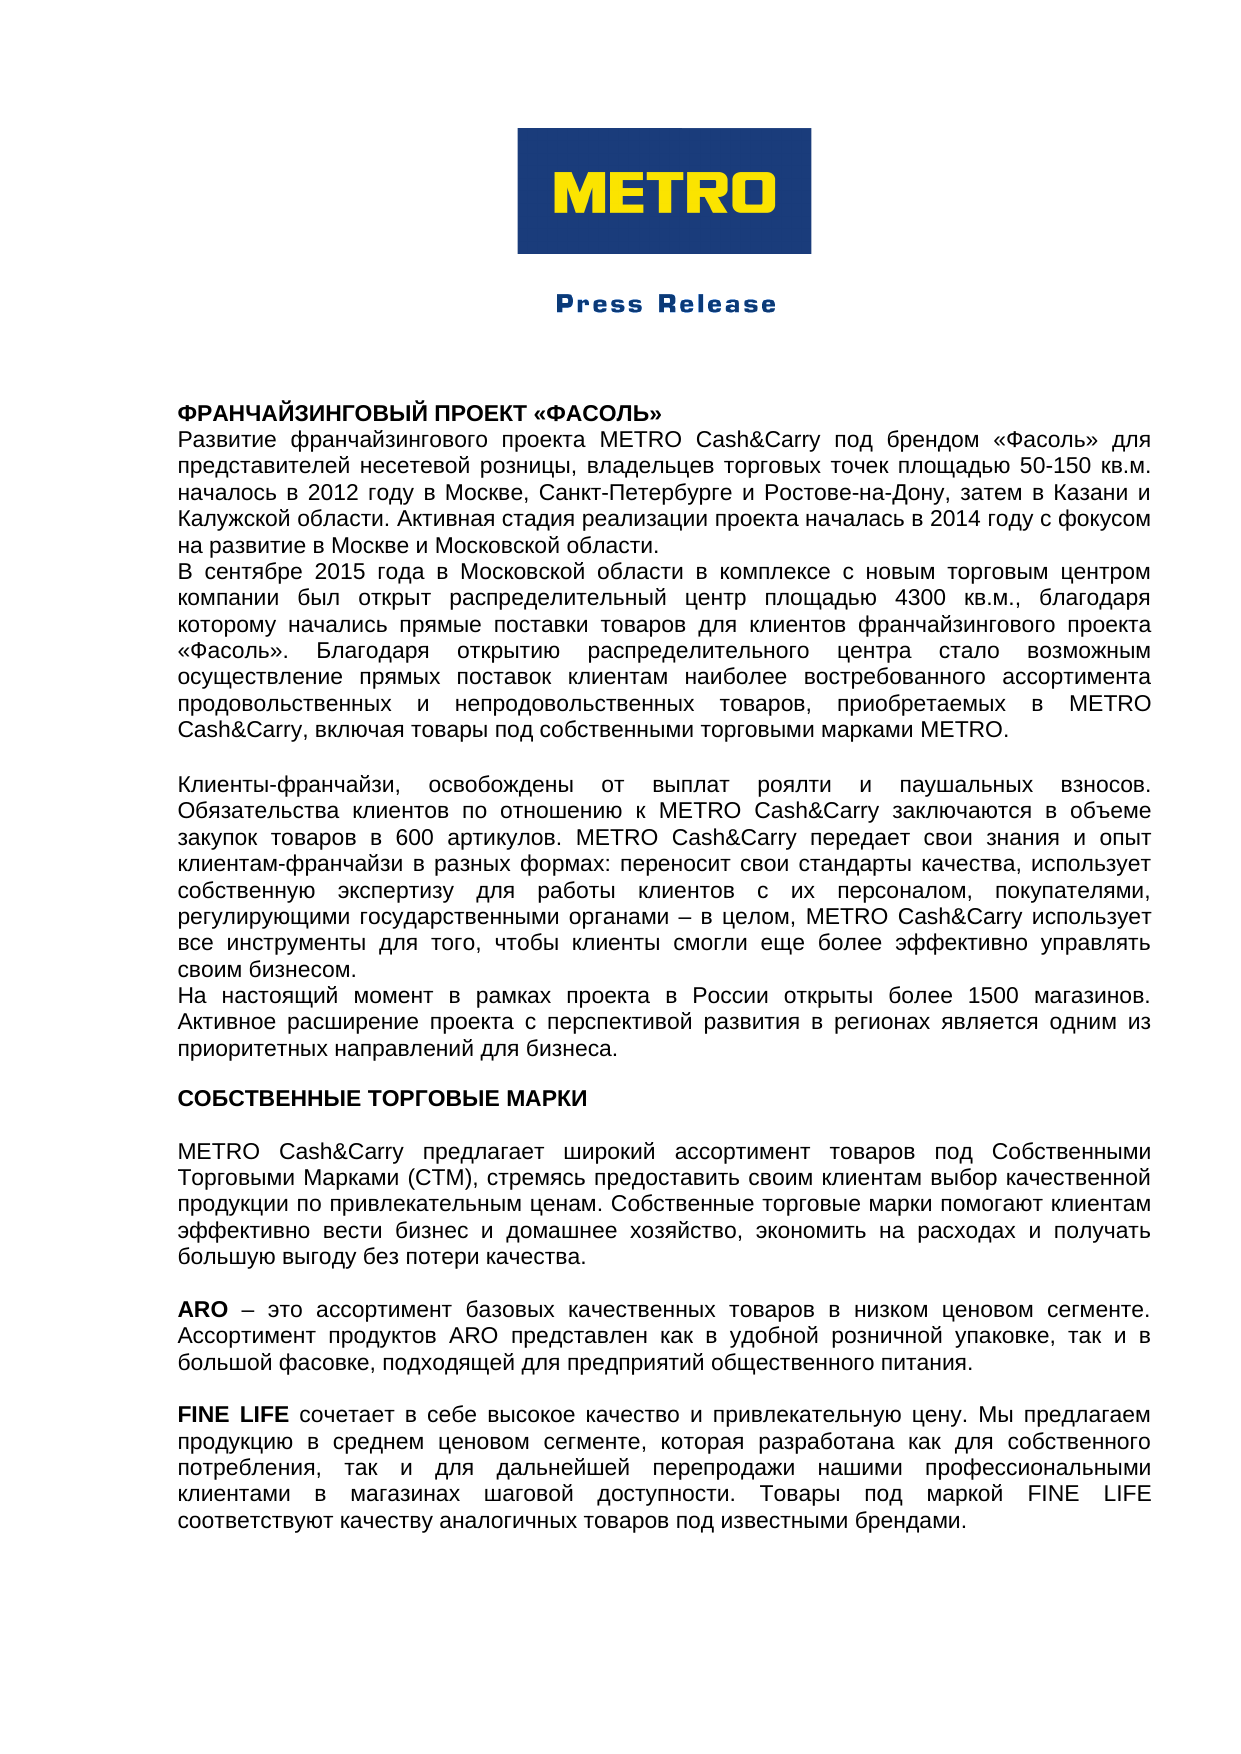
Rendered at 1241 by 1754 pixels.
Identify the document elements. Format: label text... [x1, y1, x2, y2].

text АRО – это ассортимент базовых качественных товаров в низком ценовом сегменте. Ассортимент продуктов ARO представлен как в удобной розничной упаковке, так и в большой фасовке, подходящей для предприятий общественного питания. [177, 1296, 1152, 1375]
picture [517, 128, 812, 254]
text ФРАНЧАЙЗИНГОВЫЙ ПРОЕКТ «ФАСОЛЬ» [177, 400, 1152, 426]
text Клиенты-франчайзи, освобождены от выплат роялти и паушальных взносов. Обязательства клиентов по отношению к METRO Cash&Carry заключаются в объеме закупок товаров в 600 артикулов. METRO Cash&Carry передает свои знания и опыт клиентам-франчайзи в разных формах: переносит свои стандарты качества, использует собственную экспертизу для работы клиентов с их персоналом, покупателями, регулирующими государственными органами – в целом, METRO Cash&Carry использует все инструменты для того, чтобы клиенты смогли еще более эффективно управлять своим бизнесом. [177, 771, 1152, 982]
text На настоящий момент в рамках проекта в России открыты более 1500 магазинов. Активное расширение проекта с перспективой развития в регионах является одним из приоритетных направлений для бизнеса. [177, 982, 1152, 1061]
text Развитие франчайзингового проекта METRO Cash&Carry под брендом «Фасоль» для представителей несетевой розницы, владельцев торговых точек площадью 50-150 кв.м. началось в 2012 году в Москве, Санкт-Петербурге и Ростове-на-Дону, затем в Казани и Калужской области. Активная стадия реализации проекта началась в 2014 году с фокусом на развитие в Москве и Московской области. [177, 426, 1152, 558]
text СОБСТВЕННЫЕ ТОРГОВЫЕ МАРКИ [177, 1085, 1152, 1111]
text В сентябре 2015 года в Московской области в комплексе с новым торговым центром компании был открыт распределительный центр площадью 4300 кв.м., благодаря которому начались прямые поставки товаров для клиентов франчайзингового проекта «Фасоль». Благодаря открытию распределительного центра стало возможным осуществление прямых поставок клиентам наиболее востребованного ассортимента продовольственных и непродовольственных товаров, приобретаемых в METRO Cash&Carry, включая товары под собственными торговыми марками METRO. [177, 558, 1152, 742]
picture [516, 280, 813, 314]
text FINE LIFE сочетает в себе высокое качество и привлекательную цену. Мы предлагаем продукцию в среднем ценовом сегменте, которая разработана как для собственного потребления, так и для дальнейшей перепродажи нашими профессиональными клиентами в магазинах шаговой доступности. Товары под маркой FINE LIFE соответствуют качеству аналогичных товаров под известными брендами. [177, 1401, 1152, 1533]
text METRO Cash&Carry предлагает широкий ассортимент товаров под Собственными Торговыми Марками (СТМ), стремясь предоставить своим клиентам выбор качественной продукции по привлекательным ценам. Собственные торговые марки помогают клиентам эффективно вести бизнес и домашнее хозяйство, экономить на расходах и получать большую выгоду без потери качества. [177, 1138, 1152, 1269]
